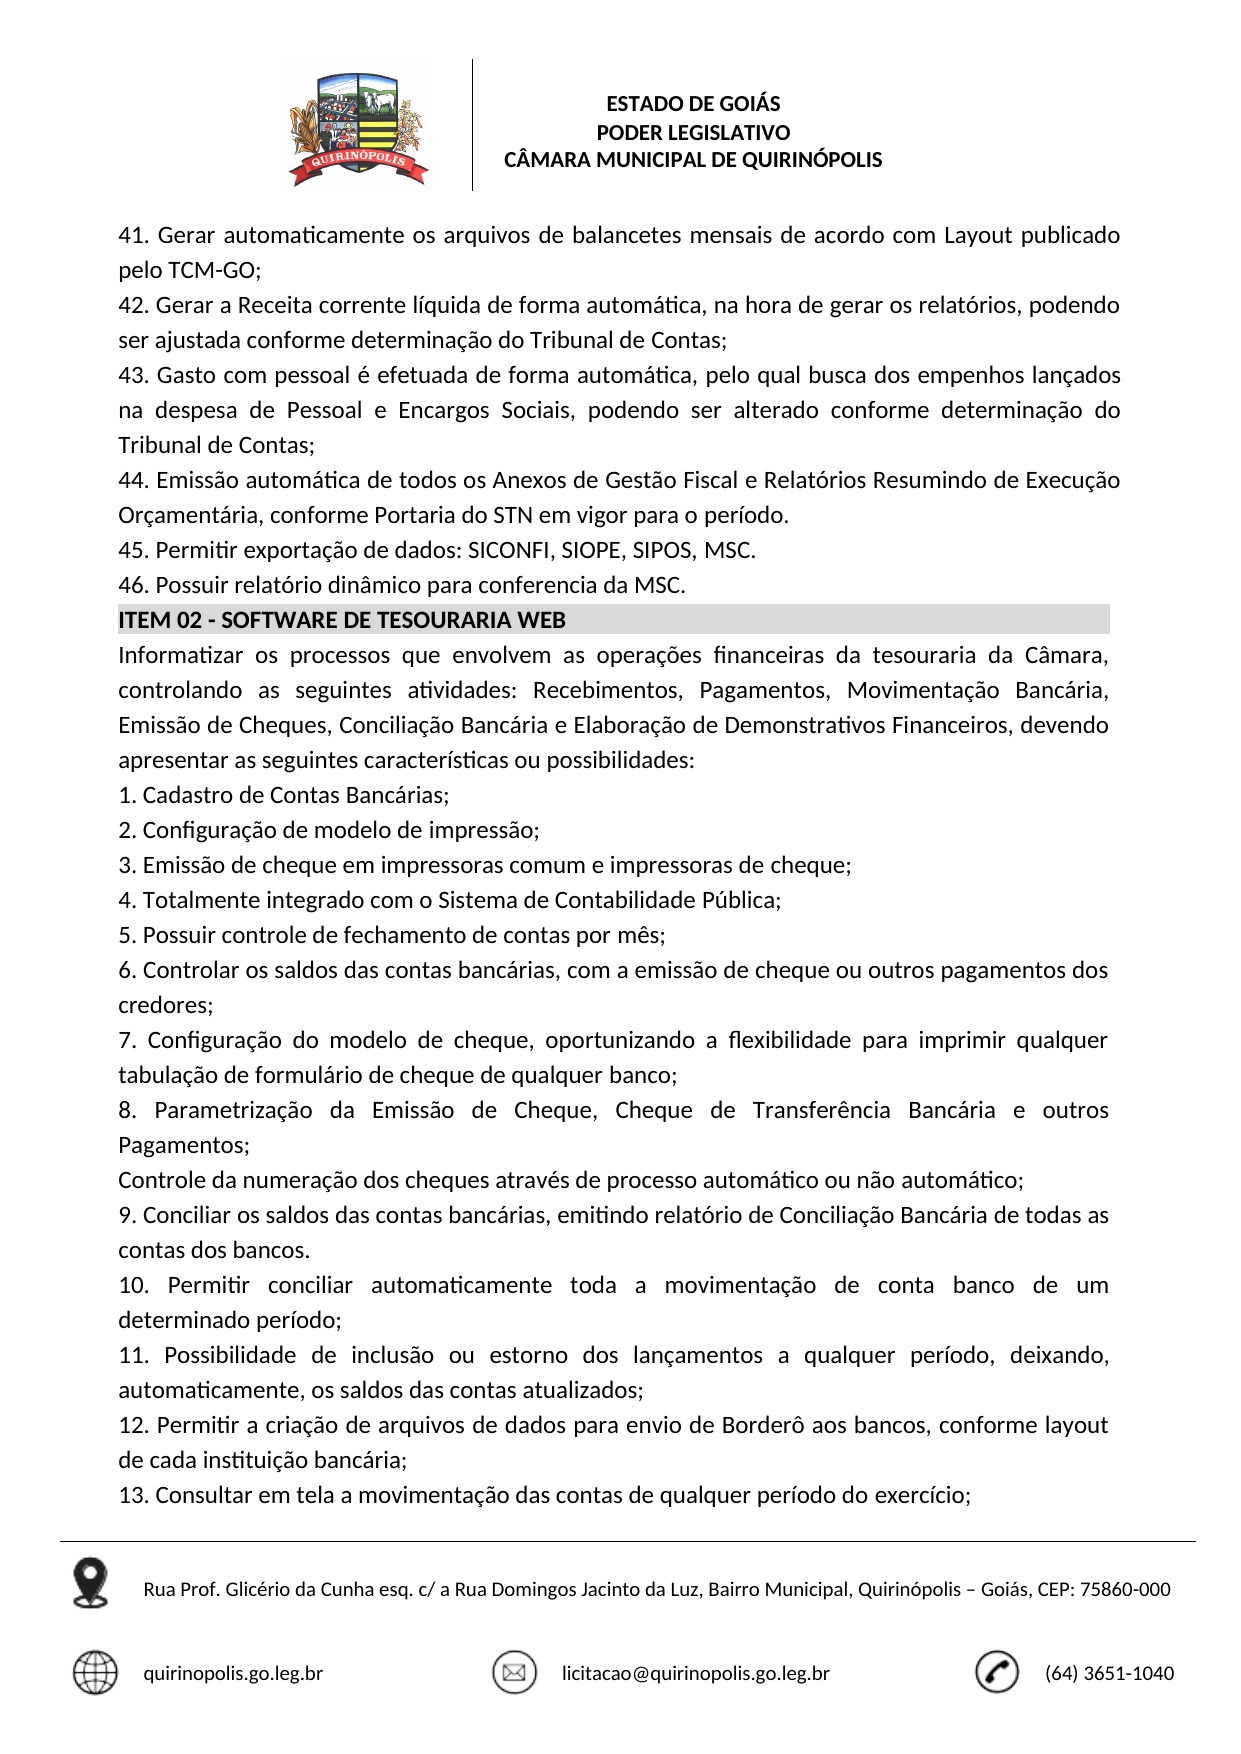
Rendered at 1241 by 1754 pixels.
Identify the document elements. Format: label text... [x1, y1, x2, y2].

text 10. Permitir conciliar automaticamente toda a movimentação de conta banco de um determinado período; [118, 1269, 1110, 1334]
text 46. Possuir relatório dinâmico para conferencia da MSC. [118, 569, 1122, 599]
text 8. Parametrização da Emissão de Cheque, Cheque de Transferência Bancária e outros Pagamentos; [118, 1094, 1110, 1159]
text 3. Emissão de cheque em impressoras comum e impressoras de cheque; [118, 849, 1110, 879]
text 13. Consultar em tela a movimentação das contas de qualquer período do exercício; [118, 1479, 1110, 1509]
text 9. Conciliar os saldos das contas bancárias, emitindo relatório de Conciliação Bancária de todas as contas dos bancos. [118, 1199, 1110, 1264]
text 12. Permitir a criação de arquivos de dados para envio de Borderô aos bancos, conforme layout de cada instituição bancária; [118, 1409, 1110, 1474]
text 1. Cadastro de Contas Bancárias; [118, 779, 1110, 809]
text 6. Controlar os saldos das contas bancárias, com a emissão de cheque ou outros pagamentos dos credores; [118, 954, 1110, 1019]
text 4. Totalmente integrado com o Sistema de Contabilidade Pública; [118, 884, 1110, 914]
text Informatizar os processos que envolvem as operações financeiras da tesouraria da Câmara, controlando as seguintes atividades: Recebimentos, Pagamentos, Movimentação Bancária, Emissão de Cheques, Conciliação Bancária e Elaboração de Demonstrativos Financeiros, devendo apresentar as seguintes características ou possibilidades: [118, 639, 1110, 774]
text 45. Permitir exportação de dados: SICONFI, SIOPE, SIPOS, MSC. [118, 534, 1122, 564]
text 7. Configuração do modelo de cheque, oportunizando a flexibilidade para imprimir qualquer tabulação de formulário de cheque de qualquer banco; [118, 1024, 1110, 1089]
text 43. Gasto com pessoal é efetuada de forma automática, pelo qual busca dos empenhos lançados na despesa de Pessoal e Encargos Sociais, podendo ser alterado conforme determinação do Tribunal de Contas; [118, 359, 1122, 459]
text 5. Possuir controle de fechamento de contas por mês; [118, 919, 1110, 949]
text 42. Gerar a Receita corrente líquida de forma automática, na hora de gerar os relatórios, podendo ser ajustada conforme determinação do Tribunal de Contas; [118, 289, 1122, 354]
text Controle da numeração dos cheques através de processo automático ou não automático; [118, 1164, 1110, 1194]
text 11. Possibilidade de inclusão ou estorno dos lançamentos a qualquer período, deixando, automaticamente, os saldos das contas atualizados; [118, 1339, 1110, 1404]
text 44. Emissão automática de todos os Anexos de Gestão Fiscal e Relatórios Resumindo de Execução Orçamentária, conforme Portaria do STN em vigor para o período. [118, 464, 1122, 529]
text 2. Configuração de modelo de impressão; [118, 814, 1110, 844]
list ITEM 02 - SOFTWARE DE TESOURARIA WEB [118, 604, 1110, 634]
text 41. Gerar automaticamente os arquivos de balancetes mensais de acordo com Layout publicado pelo TCM-GO; [118, 219, 1122, 284]
picture [279, 59, 433, 191]
